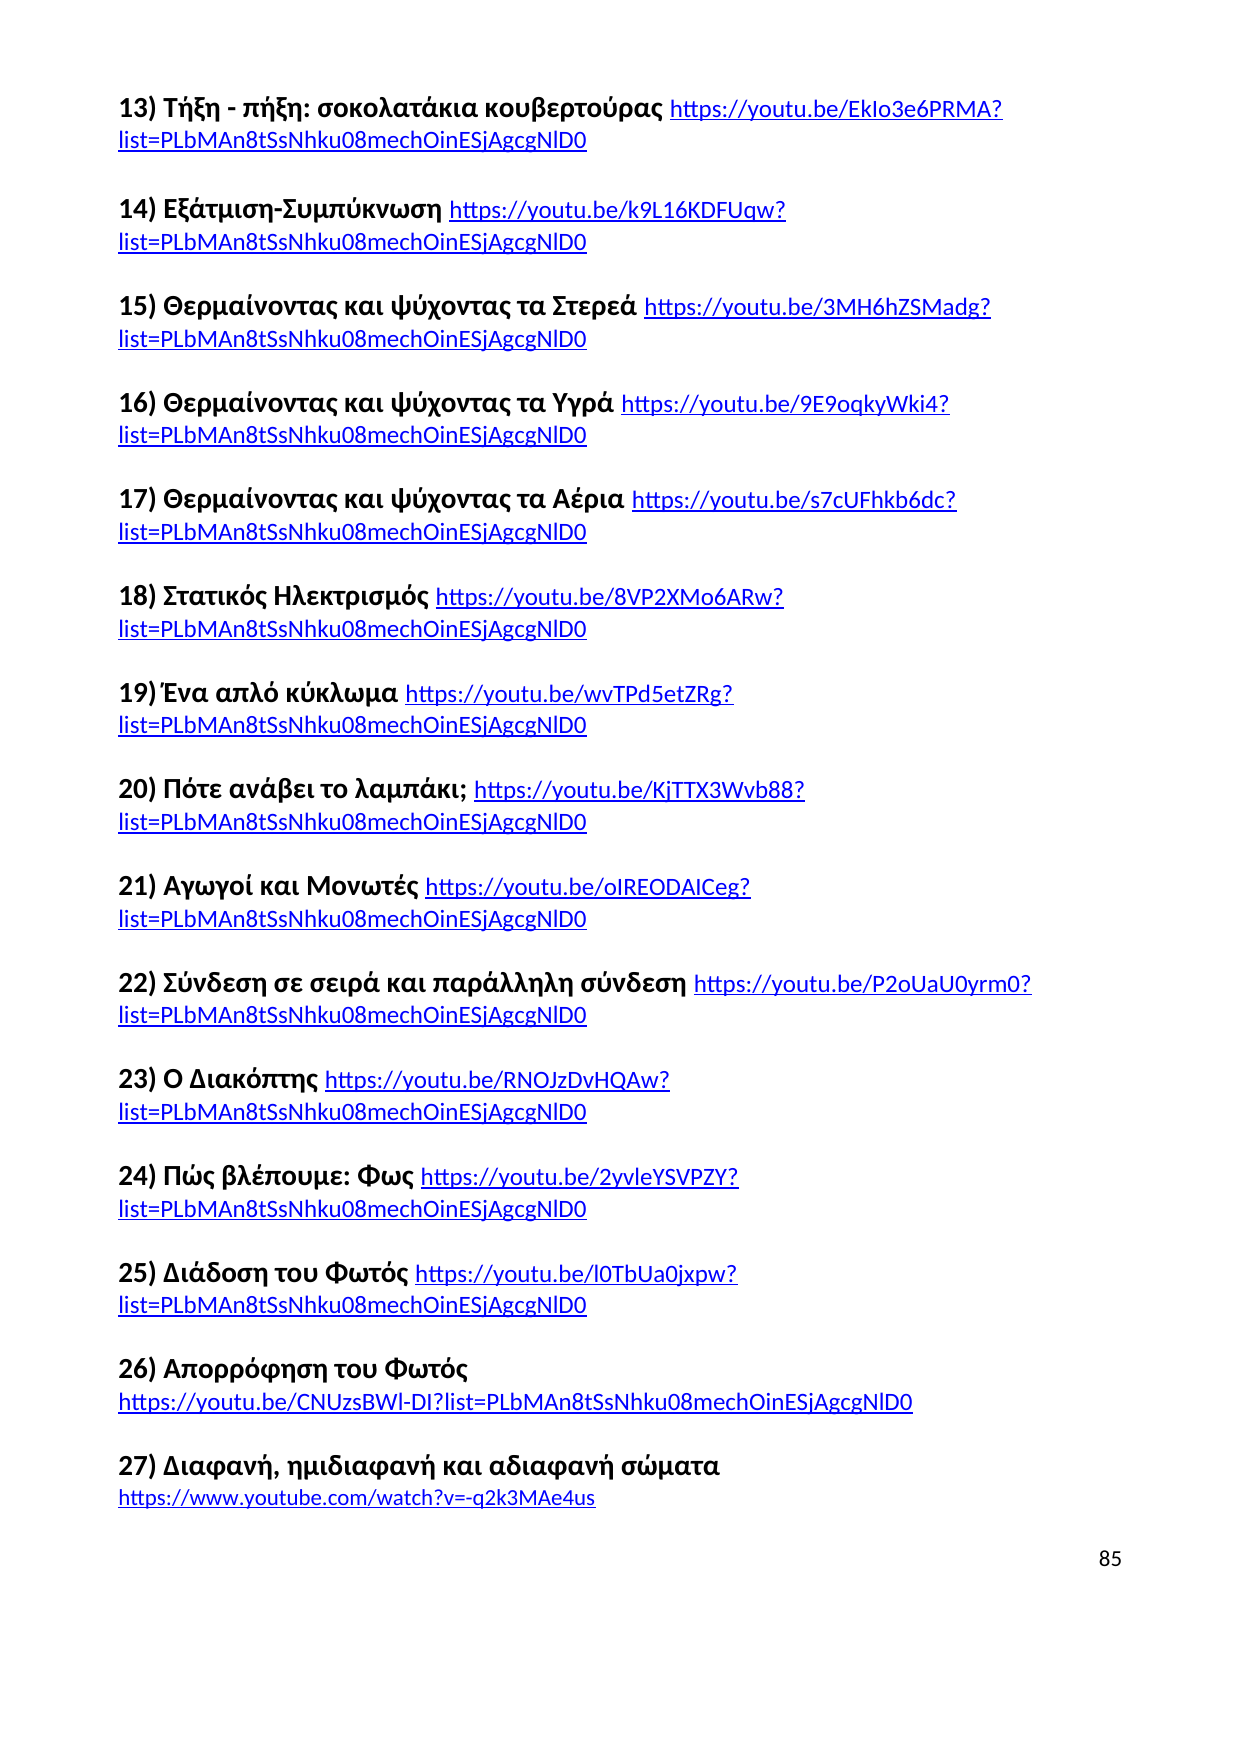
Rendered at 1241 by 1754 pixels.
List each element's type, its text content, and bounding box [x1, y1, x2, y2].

list 27) Διαφανή, ημιδιαφανή και αδιαφανή σώματα [118, 1447, 1122, 1483]
list 25) Διάδοση του Φωτός https://youtu.be/l0TbUa0jxpw?list=PLbMAn8tSsNhku08mechOinESjAgcgNlD0 [118, 1254, 1122, 1320]
list 15) Θερμαίνοντας και ψύχοντας τα Στερεά https://youtu.be/3MH6hZSMadg?list=PLbMAn8tSsNhku08mechOinESjAgcgNlD0 [118, 287, 1122, 353]
list 13) Τήξη - πήξη: σοκολατάκια κουβερτούρας https://youtu.be/EkIo3e6PRMA?list=PLbMAn8tSsNhku08mechOinESjAgcgNlD0 [118, 89, 1122, 155]
list 18) Στατικός Ηλεκτρισμός https://youtu.be/8VP2XMo6ARw?list=PLbMAn8tSsNhku08mechOinESjAgcgNlD0 [118, 577, 1122, 643]
list https://youtu.be/CNUzsBWl-DI?list=PLbMAn8tSsNhku08mechOinESjAgcgNlD0 [118, 1386, 1122, 1417]
list 21) Αγωγοί και Μονωτές https://youtu.be/oIREODAICeg?list=PLbMAn8tSsNhku08mechOinESjAgcgNlD0 [118, 867, 1122, 933]
list https://www.youtube.com/watch?v=-q2k3MAe4us [118, 1483, 1122, 1511]
list 19) Ένα απλό κύκλωμα https://youtu.be/wvTPd5etZRg?list=PLbMAn8tSsNhku08mechOinESjAgcgNlD0 [118, 674, 1122, 740]
list 16) Θερμαίνοντας και ψύχοντας τα Υγρά https://youtu.be/9E9oqkyWki4?list=PLbMAn8tSsNhku08mechOinESjAgcgNlD0 [118, 384, 1122, 450]
list 24) Πώς βλέπουμε: Φως https://youtu.be/2yvleYSVPZY?list=PLbMAn8tSsNhku08mechOinESjAgcgNlD0 [118, 1157, 1122, 1223]
list 20) Πότε ανάβει το λαμπάκι; https://youtu.be/KjTTX3Wvb88?list=PLbMAn8tSsNhku08mechOinESjAgcgNlD0 [118, 770, 1122, 837]
list 14) Εξάτμιση-Συμπύκνωση https://youtu.be/k9L16KDFUqw?list=PLbMAn8tSsNhku08mechOinESjAgcgNlD0 [118, 190, 1122, 257]
list 23) Ο Διακόπτης https://youtu.be/RNOJzDvHQAw?list=PLbMAn8tSsNhku08mechOinESjAgcgNlD0 [118, 1060, 1122, 1127]
list 17) Θερμαίνοντας και ψύχοντας τα Αέρια https://youtu.be/s7cUFhkb6dc?list=PLbMAn8tSsNhku08mechOinESjAgcgNlD0 [118, 480, 1122, 547]
list 22) Σύνδεση σε σειρά και παράλληλη σύνδεση https://youtu.be/P2oUaU0yrm0?list=PLbMAn8tSsNhku08mechOinESjAgcgNlD0 [118, 964, 1122, 1030]
list 26) Απορρόφηση του Φωτός [118, 1350, 1122, 1386]
